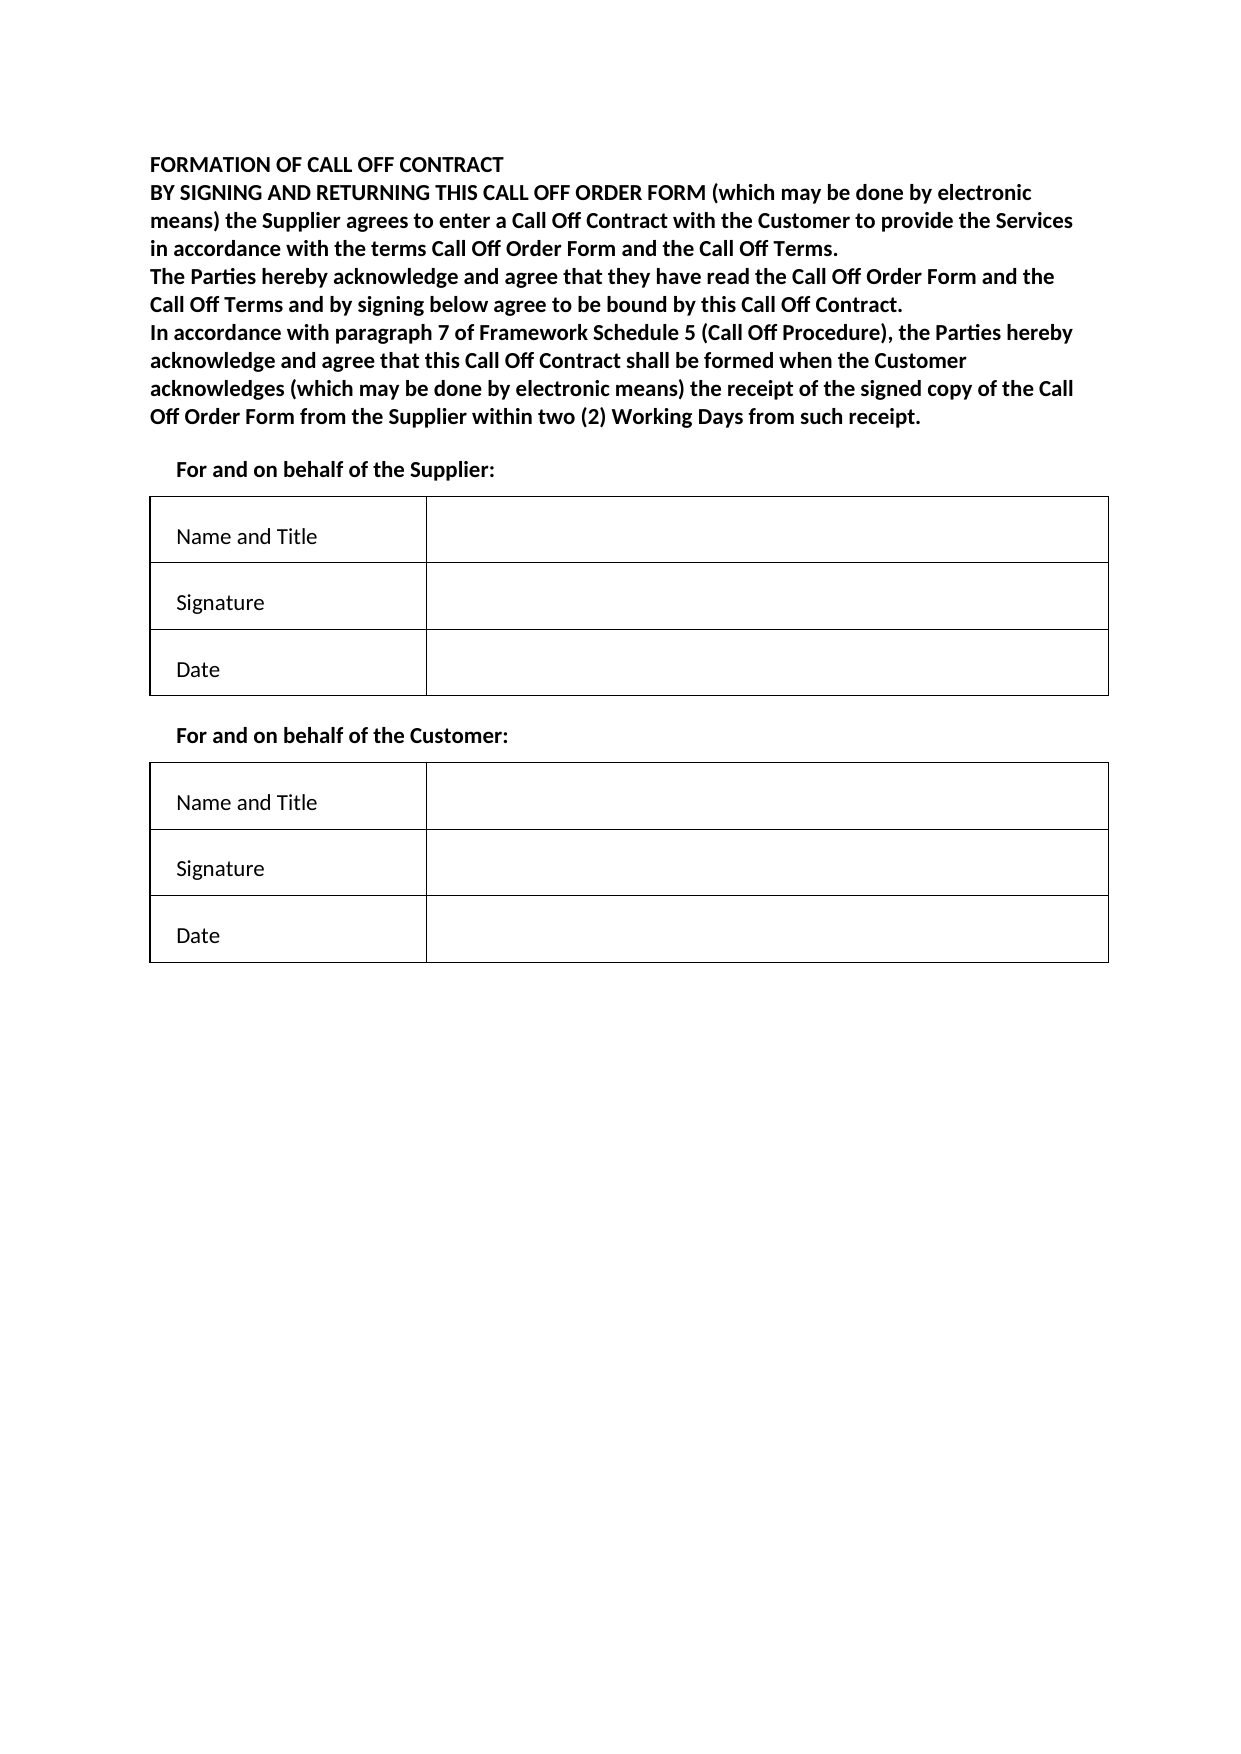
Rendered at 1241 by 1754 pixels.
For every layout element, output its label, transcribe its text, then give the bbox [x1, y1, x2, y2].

text In accordance with paragraph 7 of Framework Schedule 5 (Call Off Procedure), the Parties hereby acknowledge and agree that this Call Off Contract shall be formed when the Customer acknowledges (which may be done by electronic means) the receipt of the signed copy of the Call Off Order Form from the Supplier within two (2) Working Days from such receipt. [150, 318, 1090, 430]
table_cell [427, 896, 1108, 962]
table_cell Date [151, 896, 426, 962]
table_cell Date [151, 630, 426, 695]
table_cell Signature [151, 563, 426, 629]
text The Parties hereby acknowledge and agree that they have read the Call Off Order Form and the Call Off Terms and by signing below agree to be bound by this Call Off Contract. [150, 262, 1090, 318]
table_cell [427, 497, 1108, 562]
text FORMATION OF CALL OFF CONTRACT [150, 150, 1090, 178]
table_cell [427, 830, 1108, 895]
table_cell [427, 563, 1108, 629]
table_header For and on behalf of the Supplier: [150, 430, 1108, 496]
table_cell Signature [151, 830, 426, 895]
table_cell Name and Title [151, 497, 426, 562]
table_cell For and on behalf of the Customer: [150, 696, 1108, 762]
text BY SIGNING AND RETURNING THIS CALL OFF ORDER FORM (which may be done by electronic means) the Supplier agrees to enter a Call Off Contract with the Customer to provide the Services in accordance with the terms Call Off Order Form and the Call Off Terms. [150, 178, 1090, 262]
table_cell [427, 763, 1108, 828]
table_cell Name and Title [151, 763, 426, 828]
table_cell [427, 630, 1108, 695]
